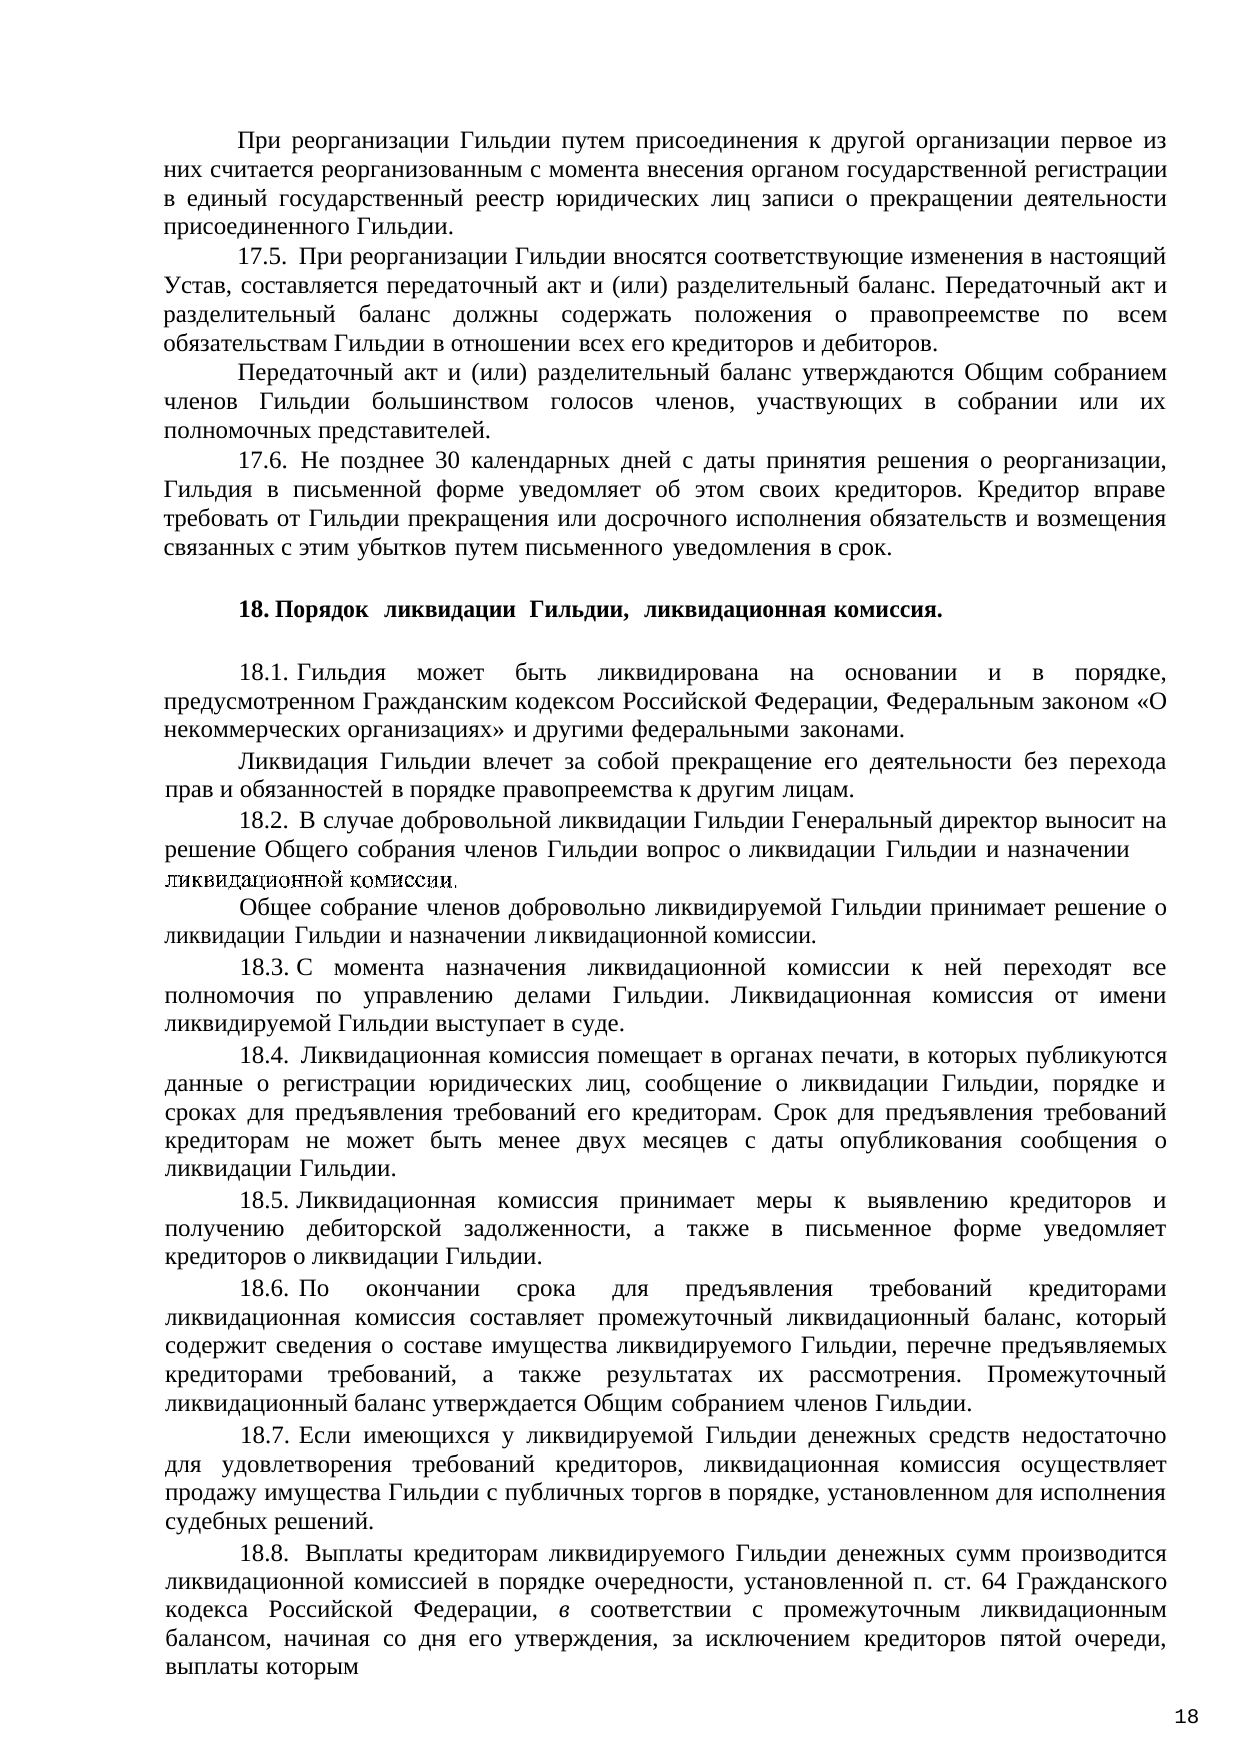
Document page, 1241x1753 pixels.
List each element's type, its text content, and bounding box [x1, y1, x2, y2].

list Выплаты кредиторам ликвидируемого Гильдии денежных сумм производится ликвидационной комиссией в порядке очередности, установленной п. ст. 64 Гражданского кодекса Российской Федерации, в соответствии с промежуточным ликвидационным балансом, начиная со дня его утверждения, за исключением кредиторов пятой очереди, выплаты которым [165, 1539, 1167, 1680]
text Передаточный акт и (или) разделительный баланс утверждаются Общим собранием членов Гильдии большинством голосов членов, участвующих в собрании или их полномочных представителей. [164, 357, 1167, 444]
list Гильдия может быть ликвидирована на основании и в порядке, предусмотренном Гражданским кодексом Российской Федерации, Федеральным законом «О некоммерческих организациях» и другими федеральными законами. [164, 658, 1167, 743]
text Общее собрание членов добровольно ликвидируемой Гильдии принимает решение о ликвидации Гильдии и назначении ликвидационной комиссии. [164, 865, 1167, 949]
list Ликвидационная комиссия помещает в органах печати, в которых публикуются данные о регистрации юридических лиц, сообщение о ликвидации Гильдии, порядке и сроках для предъявления требований его кредиторам. Срок для предъявления требований кредиторам не может быть менее двух месяцев с даты опубликования сообщения о ликвидации Гильдии. [164, 1041, 1167, 1182]
list Не позднее 30 календарных дней с даты принятия решения о реорганизации, Гильдия в письменной форме уведомляет об этом своих кредиторов. Кредитор вправе требовать от Гильдии прекращения или досрочного исполнения обязательств и возмещения связанных с этим убытков путем письменного уведомления в срок. [163, 446, 1167, 561]
subtitle Порядок ликвидации Гильдии, ликвидационная комиссия. [238, 594, 1167, 623]
text 18 [0, 1706, 1199, 1730]
list Если имеющихся у ликвидируемой Гильдии денежных средств недостаточно для удовлетворения требований кредиторов, ликвидационная комиссия осуществляет продажу имущества Гильдии с публичных торгов в порядке, установленном для исполнения судебных решений. [165, 1420, 1167, 1535]
picture [165, 870, 457, 890]
list Ликвидационная комиссия принимает меры к выявлению кредиторов и получению дебиторской задолженности, а также в письменное форме уведомляет кредиторов о ликвидации Гильдии. [164, 1186, 1167, 1270]
list В случае добровольной ликвидации Гильдии Генеральный директор выносит на решение Общего собрания членов Гильдии вопрос о ликвидации Гильдии и назначении [164, 806, 1167, 862]
list С момента назначения ликвидационной комиссии к ней переходят все полномочия по управлению делами Гильдии. Ликвидационная комиссия от имени ликвидируемой Гильдии выступает в суде. [164, 952, 1167, 1037]
list По окончании срока для предъявления требований кредиторами ликвидационная комиссия составляет промежуточный ликвидационный баланс, который содержит сведения о составе имущества ликвидируемого Гильдии, перечне предъявляемых кредиторами требований, а также результатах их рассмотрения. Промежуточный ликвидационный баланс утверждается Общим собранием членов Гильдии. [165, 1273, 1167, 1417]
list При реорганизации Гильдии вносятся соответствующие изменения в настоящий Устав, составляется передаточный акт и (или) разделительный баланс. Передаточный акт и разделительный баланс должны содержать положения о правопреемстве по всем обязательствам Гильдии в отношении всех его кредиторов и дебиторов. [163, 241, 1167, 356]
text При реорганизации Гильдии путем присоединения к другой организации первое из них считается реорганизованным с момента внесения органом государственной регистрации в единый государственный реестр юридических лиц записи о прекращении деятельности присоединенного Гильдии. [163, 125, 1167, 240]
text Ликвидация Гильдии влечет за собой прекращение его деятельности без перехода прав и обязанностей в порядке правопреемства к другим лицам. [165, 747, 1167, 803]
